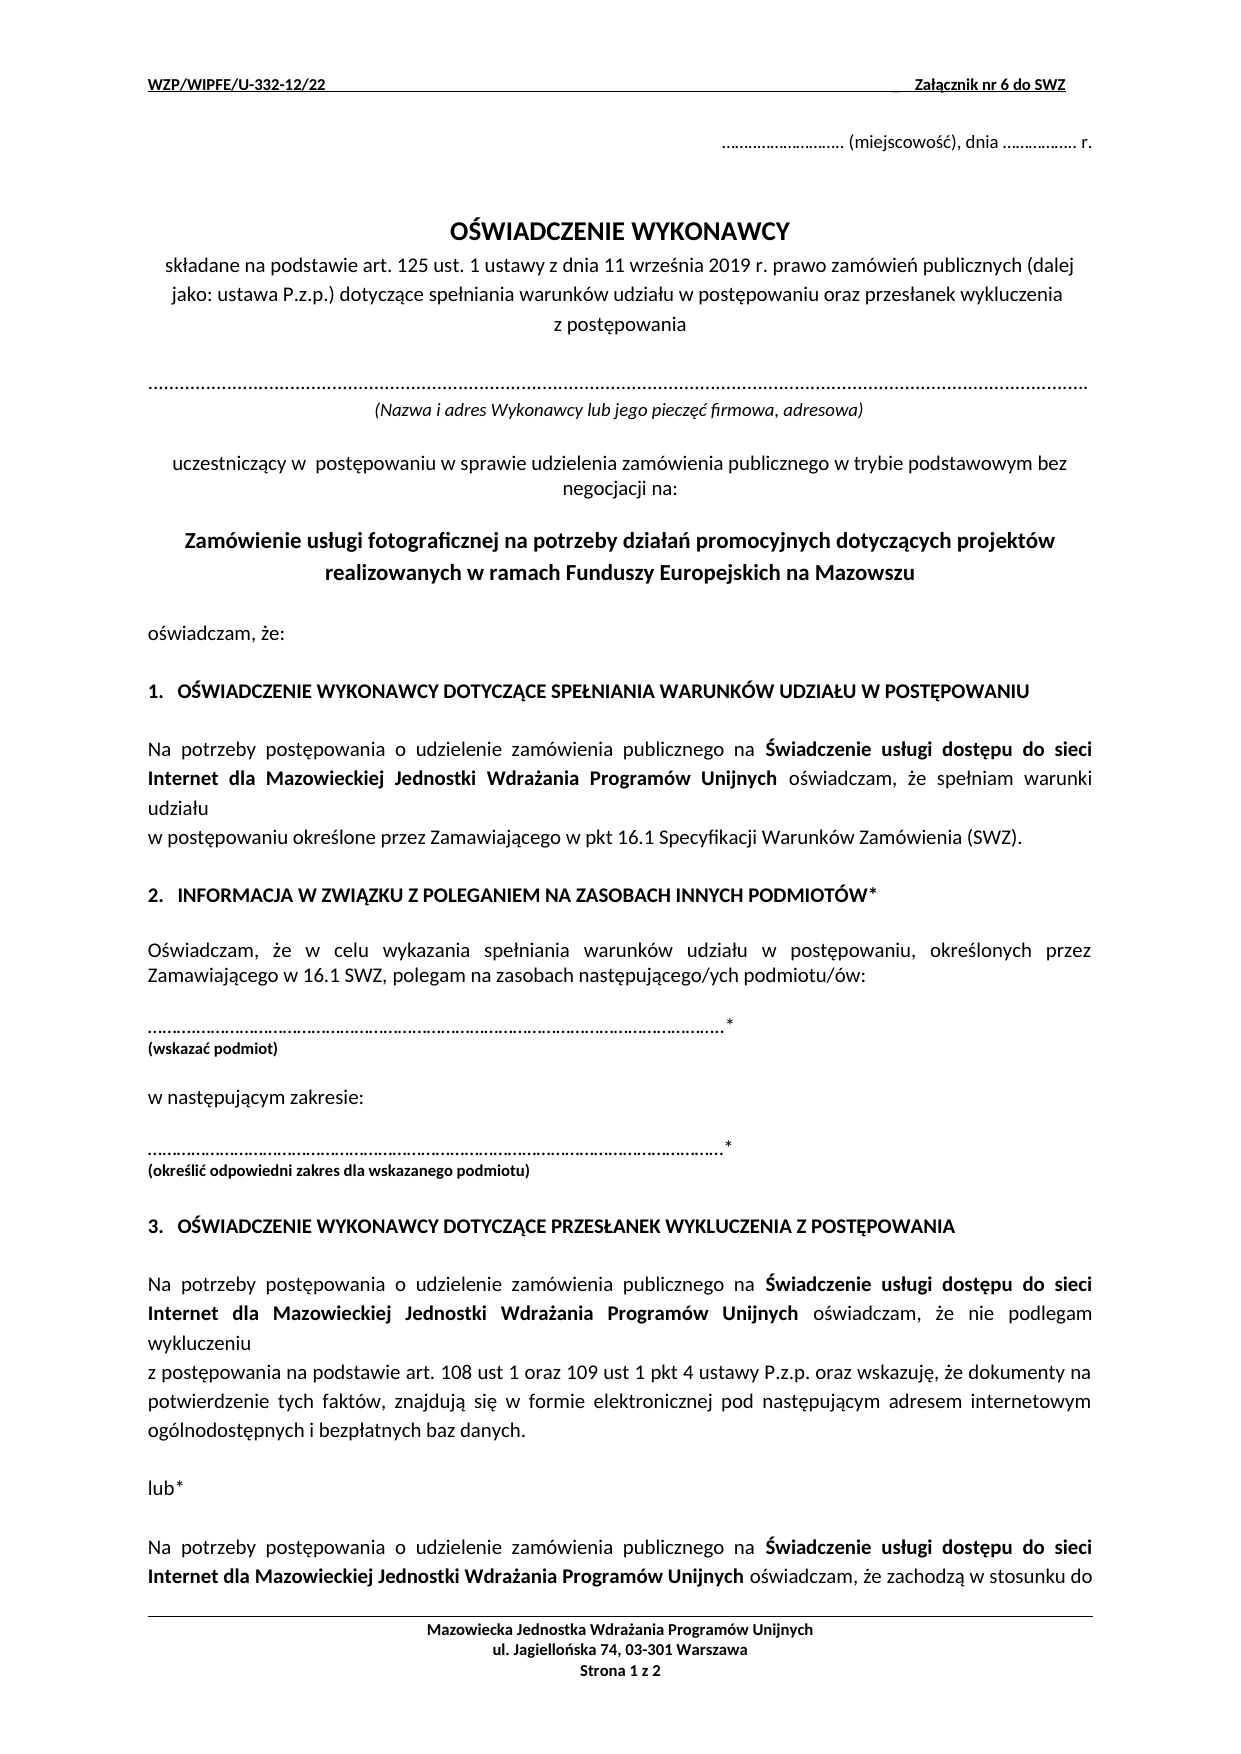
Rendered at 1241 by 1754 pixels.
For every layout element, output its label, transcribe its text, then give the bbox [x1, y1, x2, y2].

text ................................................................................................................................................................................... [148, 369, 1093, 394]
text ……..……………….. (miejscowość), dnia …………….. r. [148, 130, 1093, 153]
subtitle OŚWIADCZENIE WYKONAWCY [148, 214, 1093, 247]
text (Nazwa i adres Wykonawcy lub jego pieczęć firmowa, adresowa) [148, 398, 1093, 421]
text (określić odpowiedni zakres dla wskazanego podmiotu) [148, 1161, 1093, 1181]
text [148, 1534, 1093, 1588]
list OŚWIADCZENIE WYKONAWCY DOTYCZĄCE PRZESŁANEK WYKLUCZENIA Z POSTĘPOWANIA [148, 1213, 1093, 1238]
text w następującym zakresie: [148, 1084, 1093, 1110]
text Na potrzeby postępowania o udzielenie zamówienia publicznego na Świadczenie usługi dostępu do sieci Internet dla Mazowieckiej Jednostki Wdrażania Programów Unijnych oświadczam, że nie podlegam wykluczeniu z postępowania na podstawie art. 108 ust 1 oraz 109 ust 1 pkt 4 ustawy P.z.p. oraz wskazuję, że dokumenty na potwierdzenie tych faktów, znajdują się w formie elektronicznej pod następującym adresem internetowym ogólnodostępnych i bezpłatnych baz danych. [148, 1271, 1093, 1443]
subtitle OŚWIADCZENIE WYKONAWCY DOTYCZĄCE SPEŁNIANIA WARUNKÓW UDZIAŁU W POSTĘPOWANIU [148, 678, 1093, 703]
text oświadczam, że: [148, 620, 1093, 645]
text Oświadczam, że w celu wykazania spełniania warunków udziału w postępowaniu, określonych przez Zamawiającego w 16.1 SWZ, polegam na zasobach następującego/ych podmiotu/ów: [148, 937, 1093, 988]
text (wskazać podmiot) [148, 1038, 1093, 1059]
text Na potrzeby postępowania o udzielenie zamówienia publicznego na Świadczenie usługi dostępu do sieci Internet dla Mazowieckiej Jednostki Wdrażania Programów Unijnych oświadczam, że spełniam warunki udziału w postępowaniu określone przez Zamawiającego w pkt 16.1 Specyfikacji Warunków Zamówienia (SWZ). [148, 736, 1093, 849]
text składane na podstawie art. 125 ust. 1 ustawy z dnia 11 września 2019 r. prawo zamówień publicznych (dalej jako: ustawa P.z.p.) dotyczące spełniania warunków udziału w postępowaniu oraz przesłanek wykluczenia z postępowania [148, 252, 1093, 336]
text Zamówienie usługi fotograficznej na potrzeby działań promocyjnych dotyczących projektów realizowanych w ramach Funduszy Europejskich na Mazowszu [148, 526, 1093, 586]
text …………………………………………………………………………………………………………* [148, 1135, 1093, 1161]
list INFORMACJA W ZWIĄZKU Z POLEGANIEM NA ZASOBACH INNYCH PODMIOTÓW* [148, 882, 1093, 908]
text lub* [148, 1476, 1093, 1501]
text ……….………………………………………………………………………………………………..* [148, 1013, 1093, 1038]
text uczestniczący w postępowaniu w sprawie udzielenia zamówienia publicznego w trybie podstawowym bez negocjacji na: [148, 450, 1093, 501]
